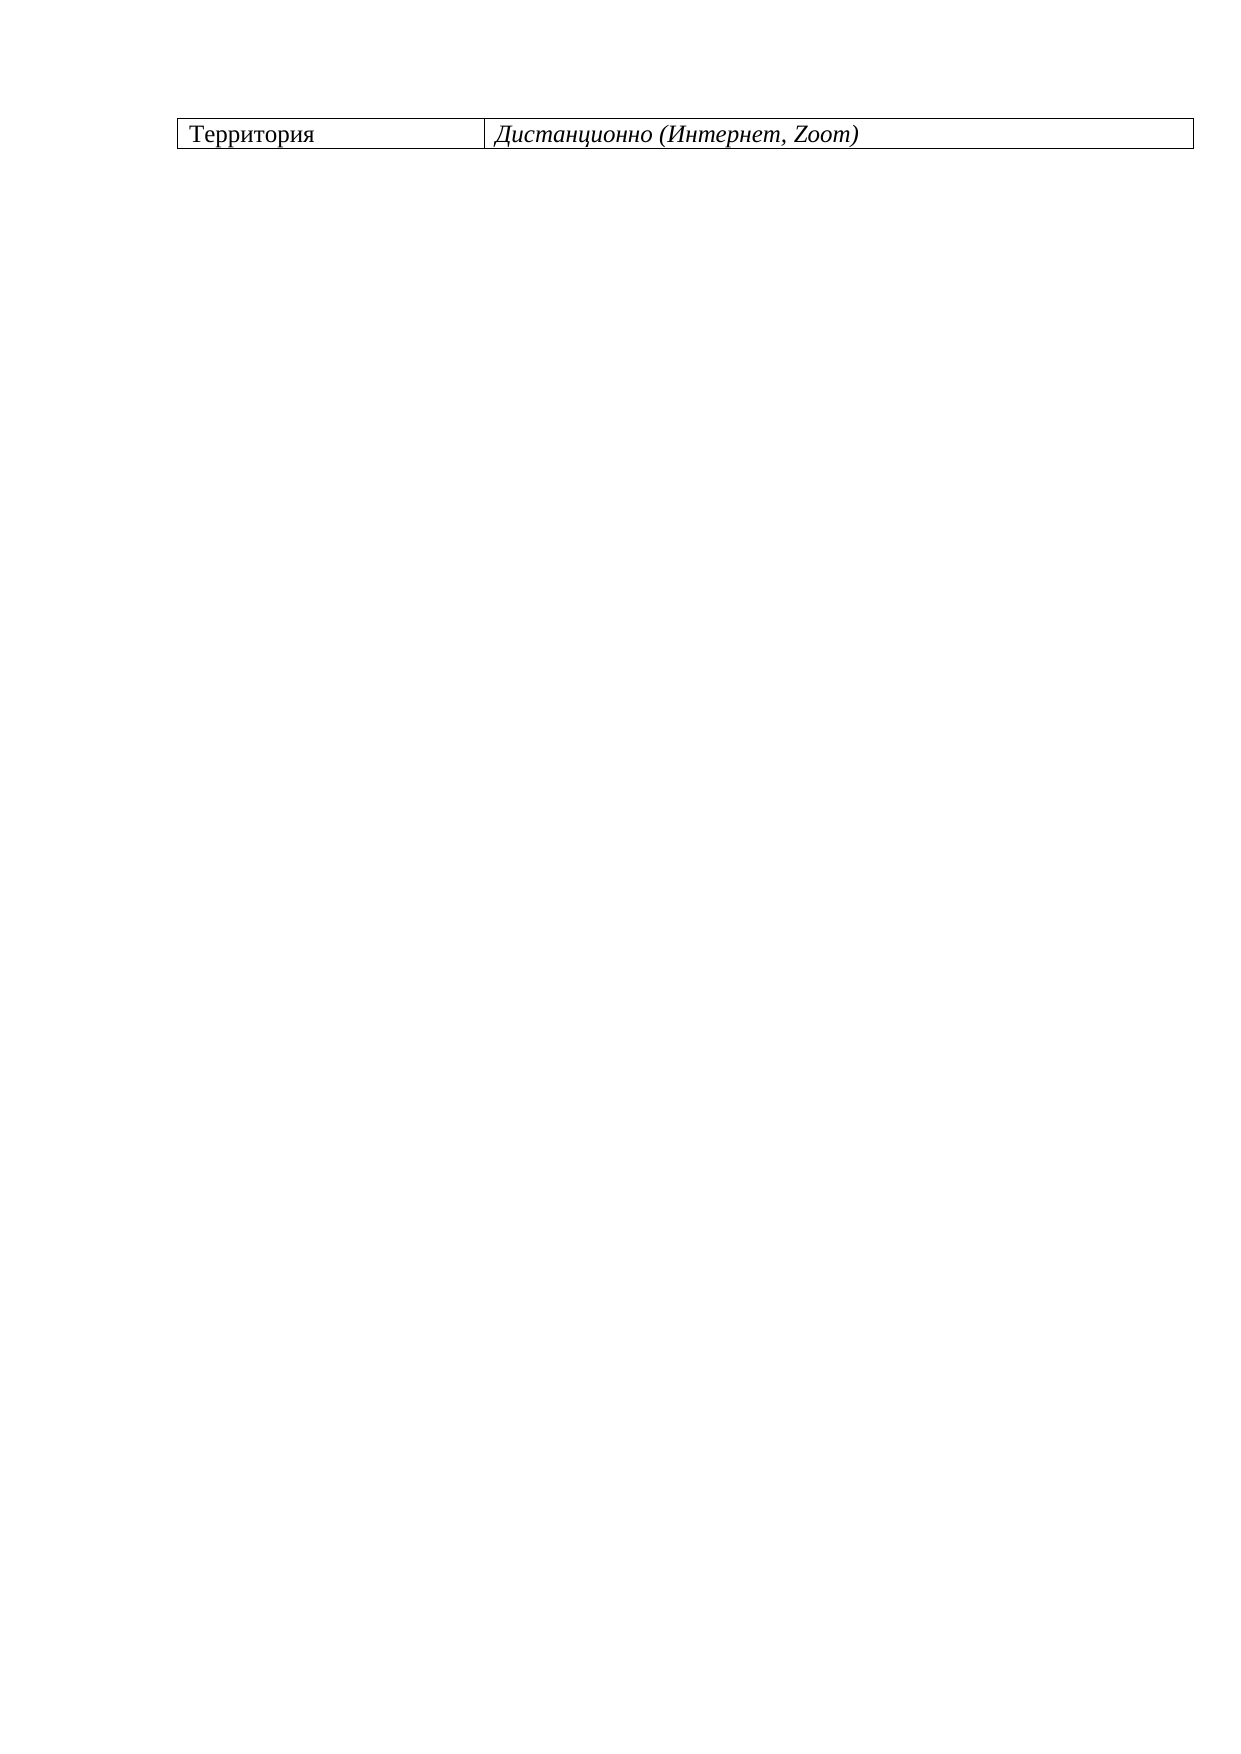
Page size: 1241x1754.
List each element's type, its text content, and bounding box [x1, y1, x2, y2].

table_cell Территория [178, 119, 484, 148]
table_cell Дистанционно (Интернет, Zoom) [485, 119, 1193, 148]
